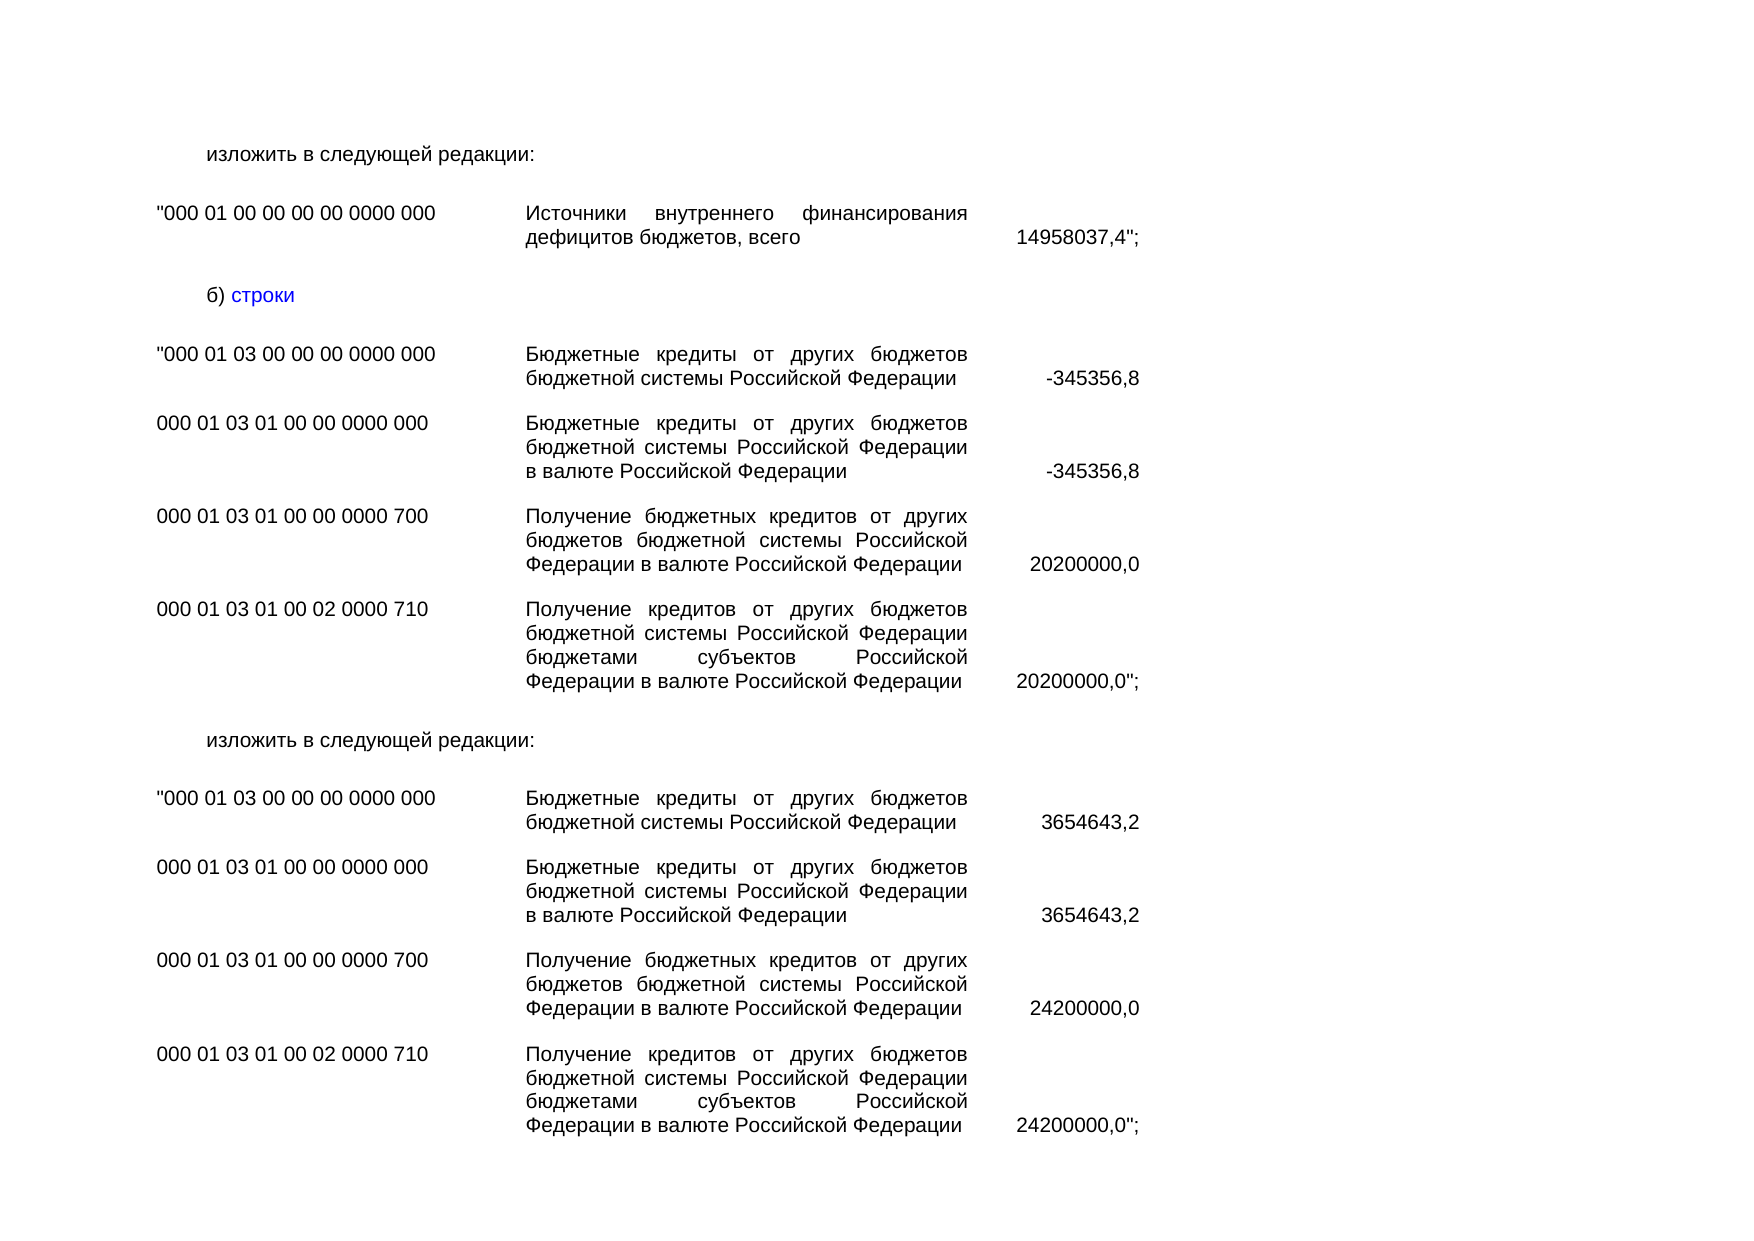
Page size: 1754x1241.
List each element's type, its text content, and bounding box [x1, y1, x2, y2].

text б) строки [150, 283, 1604, 307]
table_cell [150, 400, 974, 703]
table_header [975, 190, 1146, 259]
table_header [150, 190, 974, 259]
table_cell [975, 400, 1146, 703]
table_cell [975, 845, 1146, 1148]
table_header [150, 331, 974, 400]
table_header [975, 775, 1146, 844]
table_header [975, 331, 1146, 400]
text изложить в следующей редакции: [150, 142, 1604, 166]
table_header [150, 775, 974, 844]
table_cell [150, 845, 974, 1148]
text изложить в следующей редакции: [150, 727, 1604, 751]
